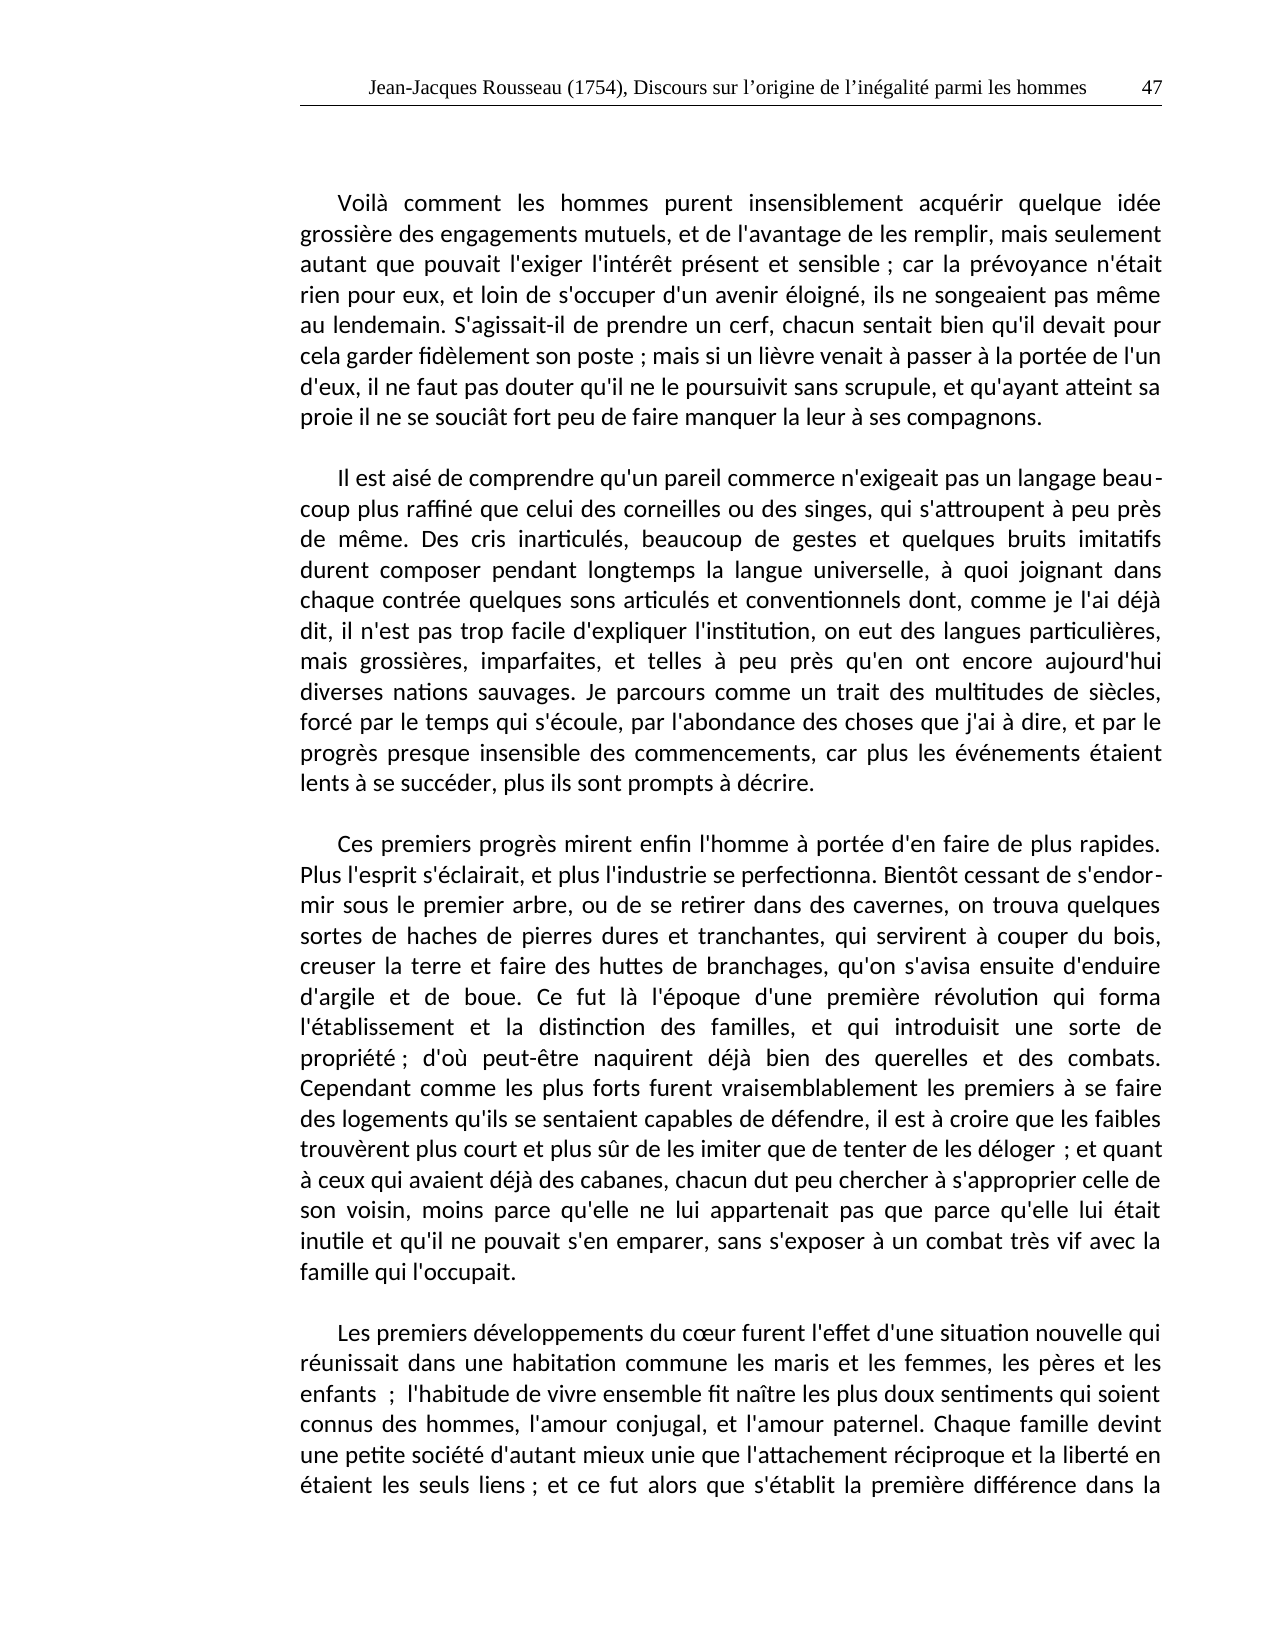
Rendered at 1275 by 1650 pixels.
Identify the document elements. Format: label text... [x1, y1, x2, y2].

text Ces premiers progrès mirent enfin l'homme à portée d'en faire de plus rapides. Plus l'esprit s'éclairait, et plus l'industrie se perfectionna. Bientôt cessant de s'endormir sous le premier arbre, ou de se retirer dans des cavernes, on trouva quelques sortes de haches de pierres dures et tranchantes, qui servirent à couper du bois, creuser la terre et faire des huttes de branchages, qu'on s'avisa ensuite d'enduire d'argile et de boue. Ce fut là l'époque d'une première révolution qui forma l'établissement et la distinction des familles, et qui introduisit une sorte de propriété ; d'où peut-être naquirent déjà bien des querelles et des combats. Cependant comme les plus forts furent vraisemblablement les premiers à se faire des logements qu'ils se sentaient capables de défendre, il est à croire que les faibles trouvèrent plus court et plus sûr de les imiter que de tenter de les déloger ; et quant à ceux qui avaient déjà des cabanes, chacun dut peu chercher à s'approprier celle de son voisin, moins parce qu'elle ne lui appartenait pas que parce qu'elle lui était inutile et qu'il ne pouvait s'en emparer, sans s'exposer à un combat très vif avec la famille qui l'occupait. [300, 828, 1162, 1286]
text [300, 1317, 1162, 1500]
text Il est aisé de comprendre qu'un pareil commerce n'exigeait pas un langage beaucoup plus raffiné que celui des corneilles ou des singes, qui s'attroupent à peu près de même. Des cris inarticulés, beaucoup de gestes et quelques bruits imitatifs durent composer pendant longtemps la langue universelle, à quoi joignant dans chaque contrée quelques sons articulés et conventionnels dont, comme je l'ai déjà dit, il n'est pas trop facile d'expliquer l'institution, on eut des langues particulières, mais grossières, imparfaites, et telles à peu près qu'en ont encore aujourd'hui diverses nations sauvages. Je parcours comme un trait des multitudes de siècles, forcé par le temps qui s'écoule, par l'abondance des choses que j'ai à dire, et par le progrès presque insensible des commencements, car plus les événements étaient lents à se succéder, plus ils sont prompts à décrire. [300, 462, 1162, 798]
text Voilà comment les hommes purent insensiblement acquérir quelque idée grossière des engagements mutuels, et de l'avantage de les remplir, mais seulement autant que pouvait l'exiger l'intérêt présent et sensible ; car la prévoyance n'était rien pour eux, et loin de s'occuper d'un avenir éloigné, ils ne songeaient pas même au lendemain. S'agissait-il de prendre un cerf, chacun sentait bien qu'il devait pour cela garder fidèlement son poste ; mais si un lièvre venait à passer à la portée de l'un d'eux, il ne faut pas douter qu'il ne le poursuivit sans scrupule, et qu'ayant atteint sa proie il ne se souciât fort peu de faire manquer la leur à ses compagnons. [300, 187, 1162, 432]
